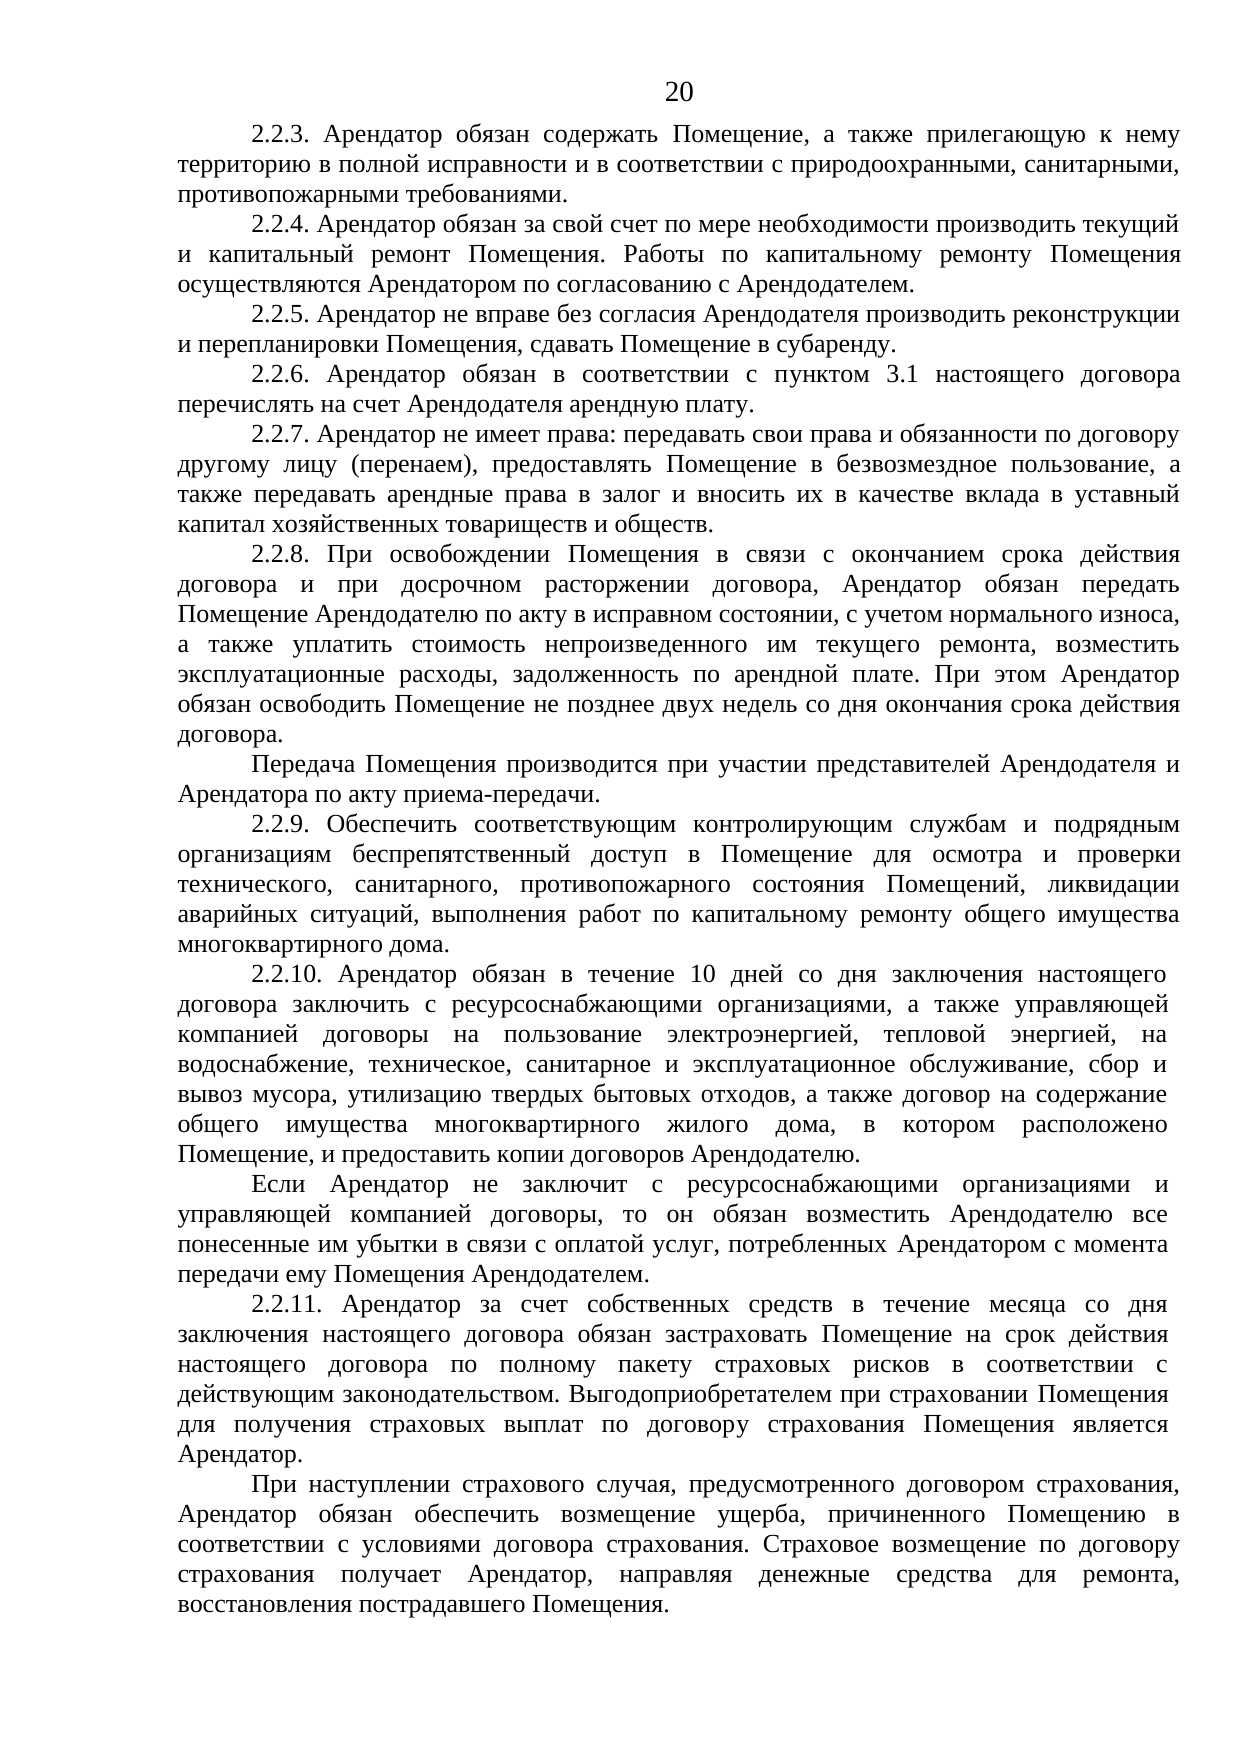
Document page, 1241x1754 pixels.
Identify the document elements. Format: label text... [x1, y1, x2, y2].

text 2.2.7. Арендатор не имеет права: передавать свои права и обязанности по договору другому лицу (перенаем), предоставлять Помещение в безвозмездное пользование, а также передавать арендные права в залог и вносить их в качестве вклада в уставный капитал хозяйственных товариществ и обществ. [177, 418, 1181, 538]
text При наступлении страхового случая, предусмотренного договором страхования, Арендатор обязан обеспечить возмещение ущерба, причиненного Помещению в соответствии с условиями договора страхования. Страховое возмещение по договору страхования получает Арендатор, направляя денежные средства для ремонта, восстановления пострадавшего Помещения. [177, 1468, 1181, 1618]
text 2.2.5. Арендатор не вправе без согласия Арендодателя производить реконструкции и перепланировки Помещения, сдавать Помещение в субаренду. [177, 298, 1181, 358]
text 2.2.3. Арендатор обязан содержать Помещение, а также прилегающую к нему территорию в полной исправности и в соответствии с природоохранными, санитарными, противопожарными требованиями. [177, 118, 1181, 208]
text 2.2.11. Арендатор за счет собственных средств в течение месяца со дня заключения настоящего договора обязан застраховать Помещение на срок действия настоящего договора по полному пакету страховых рисков в соответствии с действующим законодательством. Выгодоприобретателем при страховании Помещения для получения страховых выплат по договору страхования Помещения является Арендатор. [177, 1288, 1168, 1468]
text Если Арендатор не заключит с ресурсоснабжающими организациями и управляющей компанией договоры, то он обязан возместить Арендодателю все понесенные им убытки в связи с оплатой услуг, потребленных Арендатором с момента передачи ему Помещения Арендодателем. [177, 1168, 1168, 1288]
text Передача Помещения производится при участии представителей Арендодателя и Арендатора по акту приема-передачи. [177, 748, 1181, 808]
text 2.2.9. Обеспечить соответствующим контролирующим службам и подрядным организациям беспрепятственный доступ в Помещение для осмотра и проверки технического, санитарного, противопожарного состояния Помещений, ликвидации аварийных ситуаций, выполнения работ по капитальному ремонту общего имущества многоквартирного дома. [177, 808, 1181, 958]
text 2.2.10. Арендатор обязан в течение 10 дней со дня заключения настоящего договора заключить с ресурсоснабжающими организациями, а также управляющей компанией договоры на пользование электроэнергией, тепловой энергией, на водоснабжение, техническое, санитарное и эксплуатационное обслуживание, сбор и вывоз мусора, утилизацию твердых бытовых отходов, а также договор на содержание общего имущества многоквартирного жилого дома, в котором расположено Помещение, и предоставить копии договоров Арендодателю. [177, 958, 1168, 1168]
text 2.2.8. При освобождении Помещения в связи с окончанием срока действия договора и при досрочном расторжении договора, Арендатор обязан передать Помещение Арендодателю по акту в исправном состоянии, с учетом нормального износа, а также уплатить стоимость непроизведенного им текущего ремонта, возместить эксплуатационные расходы, задолженность по арендной плате. При этом Арендатор обязан освободить Помещение не позднее двух недель со дня окончания срока действия договора. [177, 538, 1181, 748]
text 2.2.4. Арендатор обязан за свой счет по мере необходимости производить текущий и капитальный ремонт Помещения. Работы по капитальному ремонту Помещения осуществляются Арендатором по согласованию с Арендодателем. [177, 208, 1181, 298]
text 2.2.6. Арендатор обязан в соответствии с пунктом 3.1 настоящего договора перечислять на счет Арендодателя арендную плату. [177, 358, 1181, 418]
